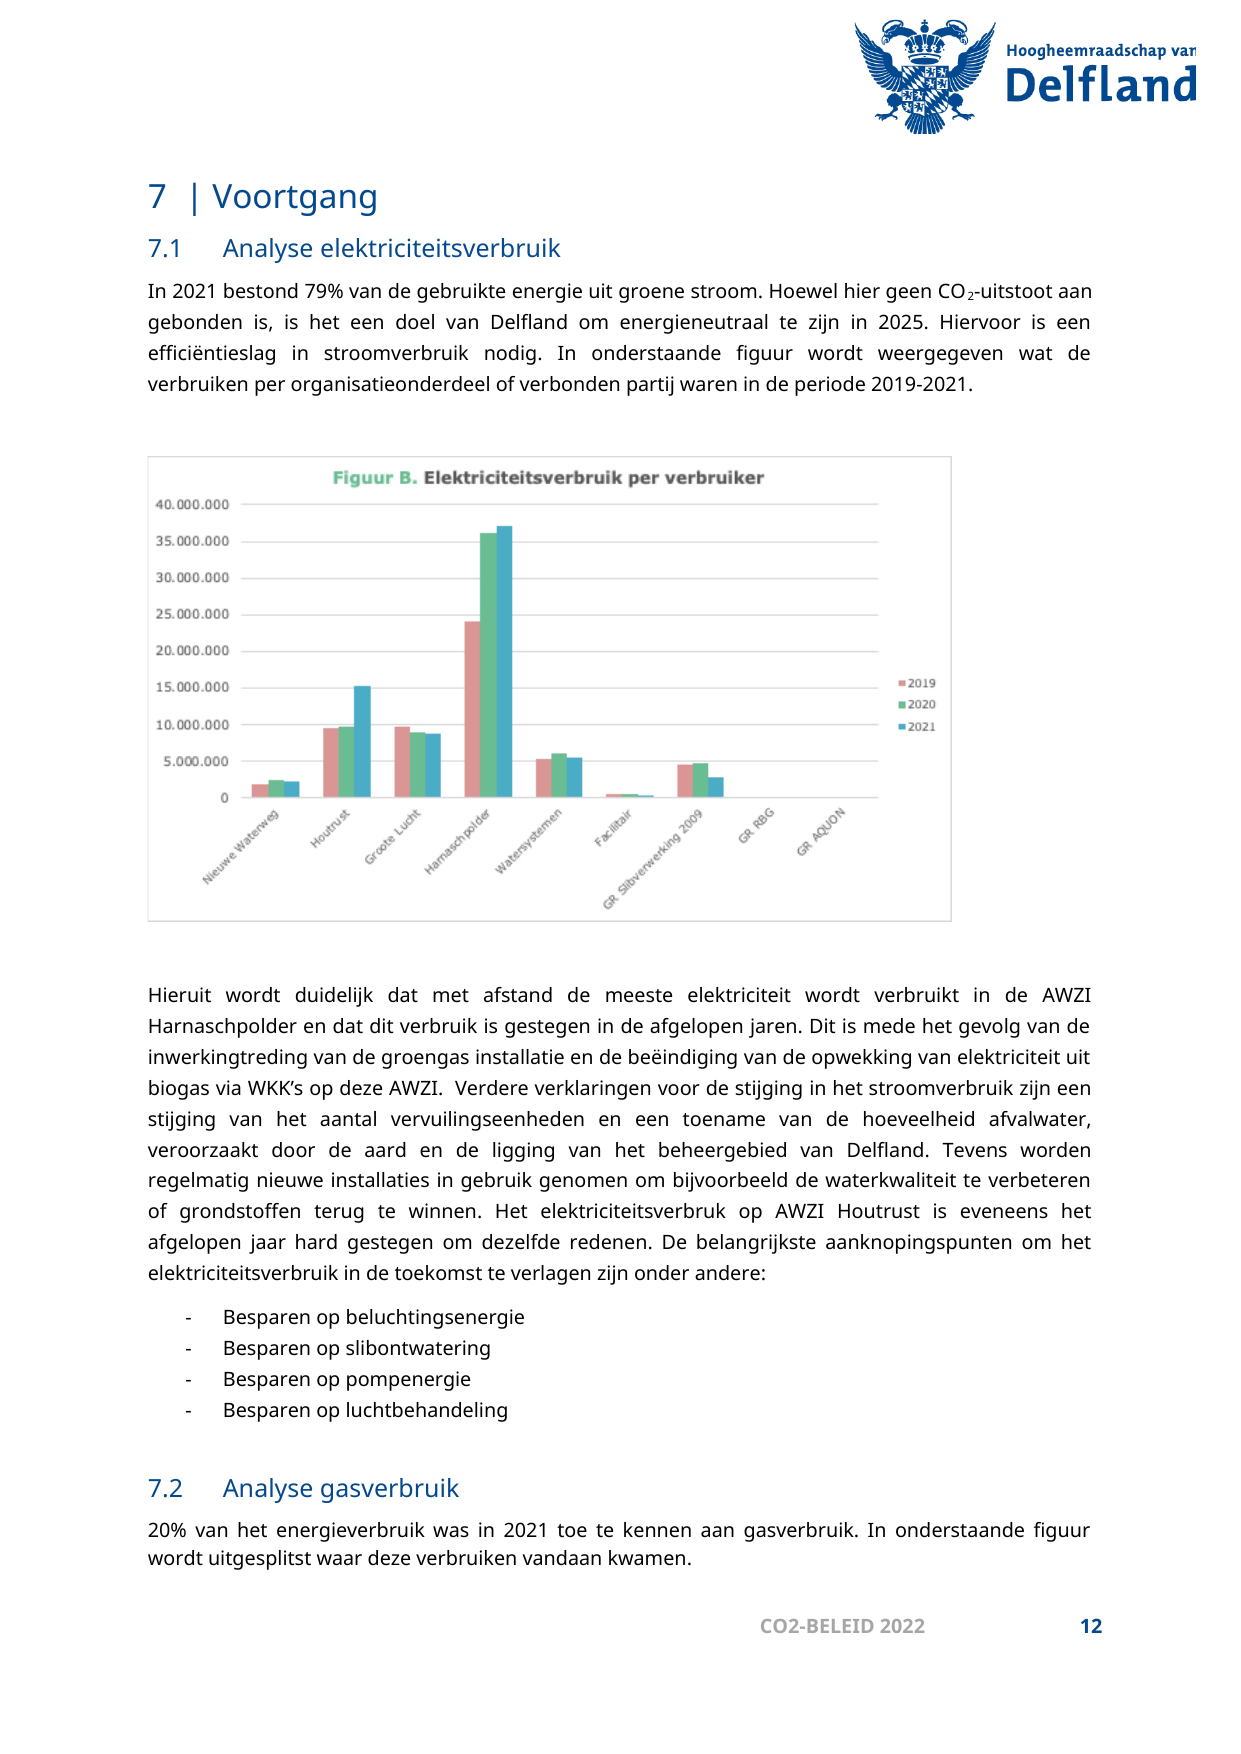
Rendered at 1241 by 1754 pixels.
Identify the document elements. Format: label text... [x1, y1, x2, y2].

subtitle Analyse gasverbruik [148, 1470, 1092, 1504]
subtitle Analyse elektriciteitsverbruik [148, 231, 1092, 265]
subtitle | Voortgang [148, 173, 1092, 218]
text Hieruit wordt duidelijk dat met afstand de meeste elektriciteit wordt verbruikt in de AWZI Harnaschpolder en dat dit verbruik is gestegen in de afgelopen jaren. Dit is mede het gevolg van de inwerkingtreding van de groengas installatie en de beëindiging van de opwekking van elektriciteit uit biogas via WKK’s op deze AWZI. Verdere verklaringen voor de stijging in het stroomverbruik zijn een stijging van het aantal vervuilingseenheden en een toename van de hoeveelheid afvalwater, veroorzaakt door de aard en de ligging van het beheergebied van Delfland. Tevens worden regelmatig nieuwe installaties in gebruik genomen om bijvoorbeeld de waterkwaliteit te verbeteren of grondstoffen terug te winnen. Het elektriciteitsverbruk op AWZI Houtrust is eveneens het afgelopen jaar hard gestegen om dezelfde redenen. De belangrijkste aanknopingspunten om het elektriciteitsverbruik in de toekomst te verlagen zijn onder andere: [148, 981, 1092, 1287]
list Besparen op slibontwatering [185, 1334, 1092, 1361]
list Besparen op pompenergie [185, 1365, 1092, 1392]
list Besparen op beluchtingsenergie [185, 1303, 1092, 1330]
text In 2021 bestond 79% van de gebruikte energie uit groene stroom. Hoewel hier geen CO2-uitstoot aan gebonden is, is het een doel van Delfland om energieneutraal te zijn in 2025. Hiervoor is een efficiëntieslag in stroomverbruik nodig. In onderstaande figuur wordt weergegeven wat de verbruiken per organisatieonderdeel of verbonden partij waren in de periode 2019-2021. [148, 277, 1092, 397]
list Besparen op luchtbehandeling [185, 1396, 1092, 1423]
picture [147, 456, 952, 922]
text 20% van het energieverbruik was in 2021 toe te kennen aan gasverbruik. In onderstaande figuur wordt uitgesplitst waar deze verbruiken vandaan kwamen. [148, 1517, 1092, 1571]
picture [854, 19, 1196, 134]
